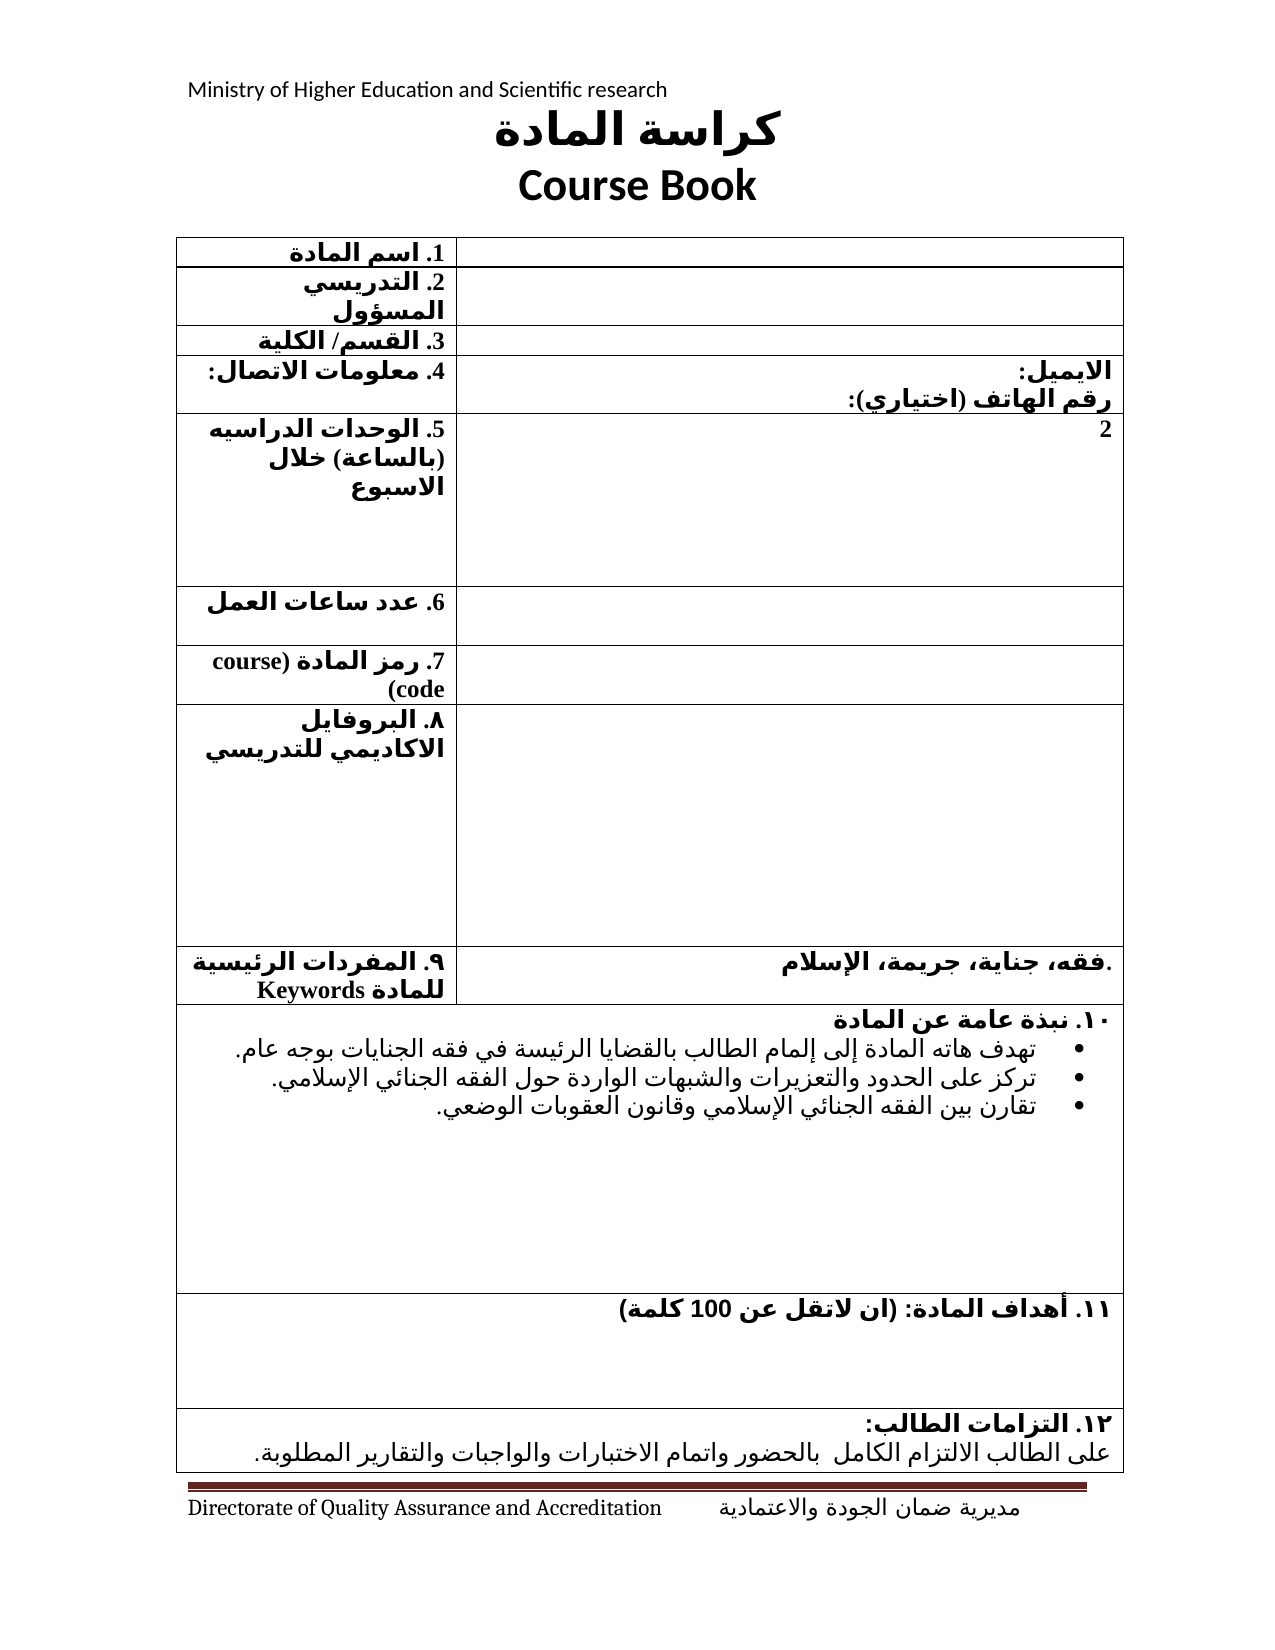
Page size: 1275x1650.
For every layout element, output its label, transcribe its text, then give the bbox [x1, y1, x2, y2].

table_header 1. اسم المادة [177, 238, 456, 266]
table_cell [457, 705, 1123, 946]
table_header [457, 238, 1123, 266]
table_cell 7. رمز المادة (course code) [177, 646, 456, 704]
table_cell 4. معلومات الاتصال: [177, 356, 456, 413]
text Course Book [187, 156, 1087, 212]
table_cell ٨. البروفايل الاكاديمي للتدريسي [177, 705, 456, 946]
table_cell 2 [457, 414, 1123, 586]
table_cell ٩. المفردات الرئيسية للمادة Keywords [177, 947, 456, 1004]
text كراسة المادة [187, 103, 1087, 156]
table_cell 2. التدريسي المسؤول [177, 268, 456, 325]
table_cell فقه، جناية، جريمة، الإسلام. [457, 947, 1123, 1004]
table_cell [457, 268, 1123, 325]
table_cell [457, 587, 1123, 645]
table_cell الايميل: رقم الهاتف (اختياري): [457, 356, 1123, 413]
table_cell 6. عدد ساعات العمل [177, 587, 456, 645]
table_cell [177, 1409, 1123, 1472]
table_cell ١٠. نبذة عامة عن المادة تهدف هاته المادة إلى إلمام الطالب بالقضايا الرئيسة في فقه الجنايات بوجه عام. تركز على الحدود والتعزيرات والشبهات الواردة حول الفقه الجنائي الإسلامي. تقارن بين الفقه الجنائي الإسلامي وقانون العقوبات الوضعي. [177, 1005, 1123, 1293]
table_cell ١١. أهداف المادة: (ان لاتقل عن 100 كلمة) [177, 1294, 1123, 1408]
table_cell [457, 646, 1123, 704]
table_cell 5. الوحدات الدراسیە (بالساعة) خلال الاسبوع [177, 414, 456, 586]
table_cell 3. القسم/ الكلية [177, 326, 456, 355]
table_cell [457, 326, 1123, 355]
